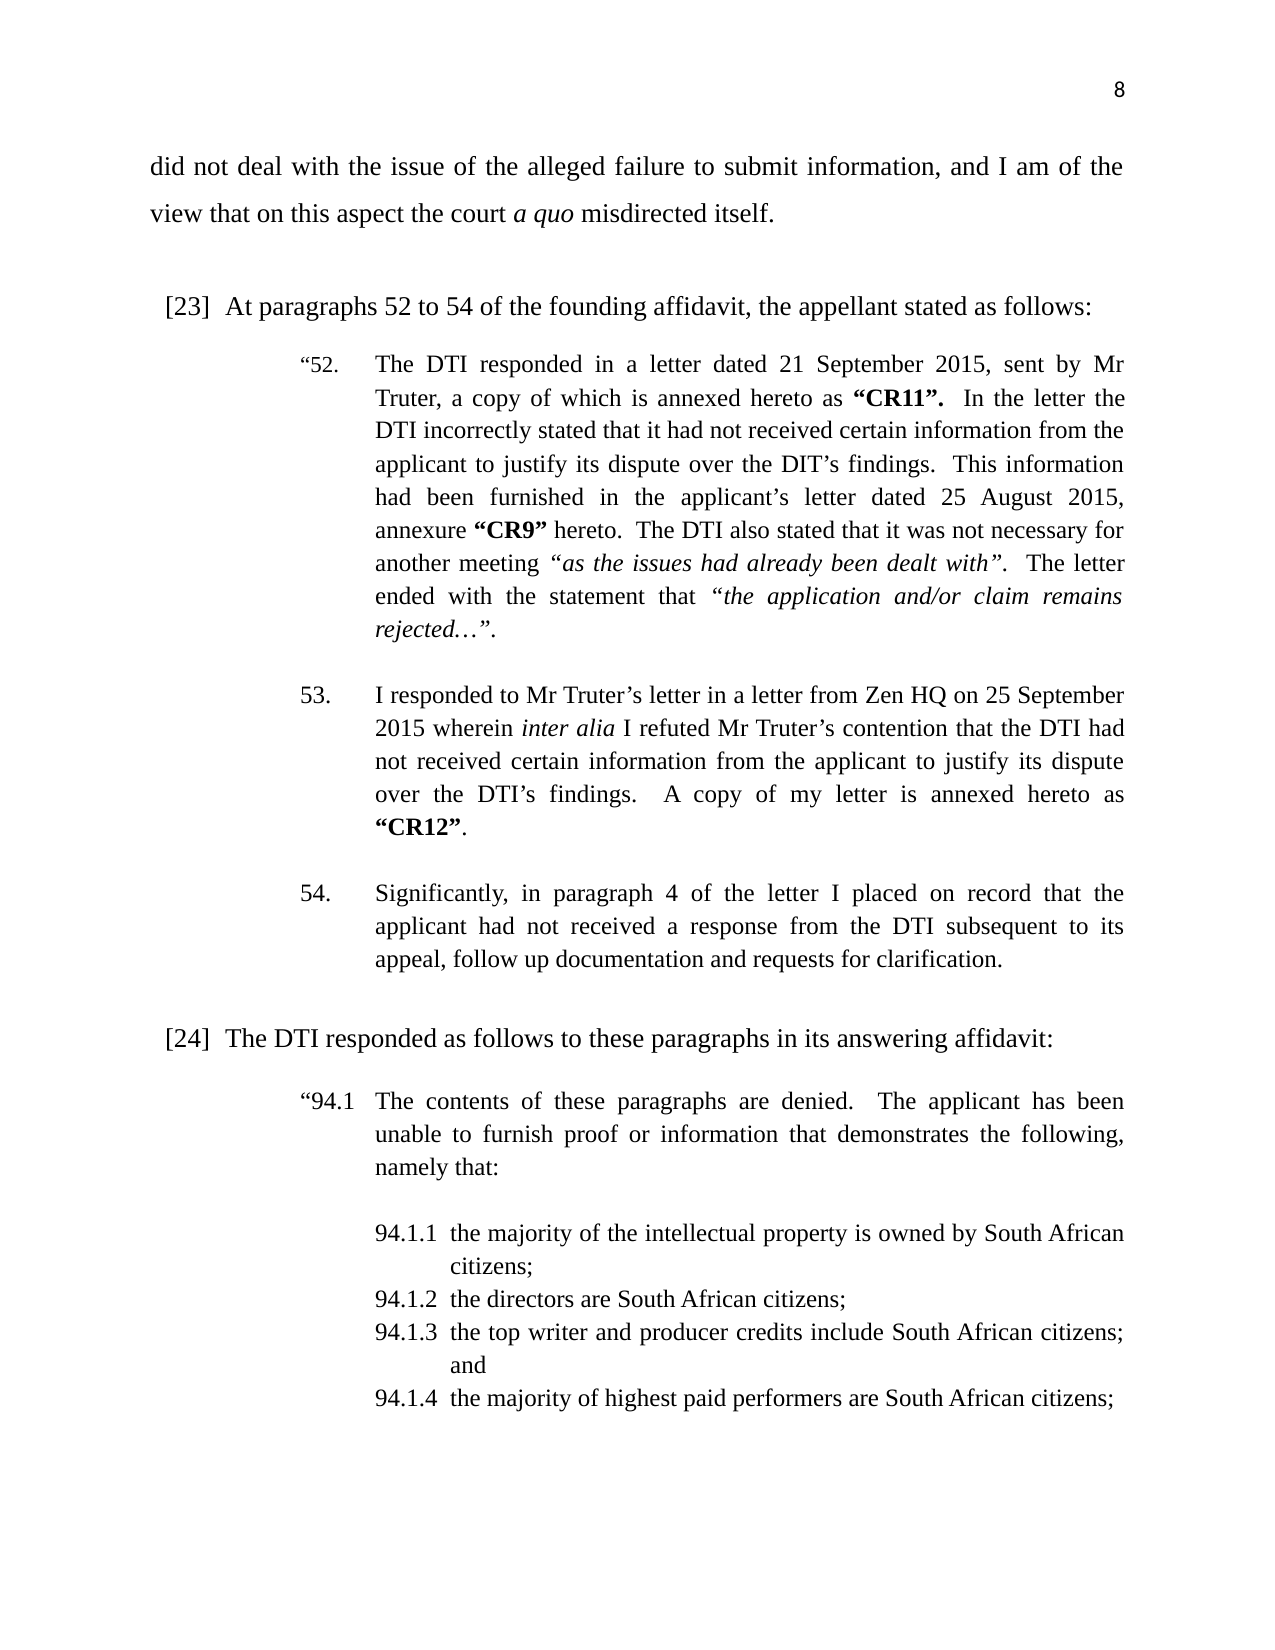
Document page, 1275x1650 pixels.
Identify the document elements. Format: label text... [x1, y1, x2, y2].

list 94.1.2 the directors are South African citizens; [375, 1284, 1125, 1313]
text [23] At paragraphs 52 to 54 of the founding affidavit, the appellant stated as follows: [165, 290, 1125, 321]
list 94.1.3 the top writer and producer credits include South African citizens; and [375, 1317, 1125, 1379]
list “52. The DTI responded in a letter dated 21 September 2015, sent by Mr Truter, a copy of which is annexed hereto as “CR11”. In the letter the DTI incorrectly stated that it had not received certain information from the applicant to justify its dispute over the DIT’s findings. This information had been furnished in the applicant’s letter dated 25 August 2015, annexure “CR9” hereto. The DTI also stated that it was not necessary for another meeting “as the issues had already been dealt with”. The letter ended with the statement that “the application and/or claim remains rejected…”. [300, 349, 1125, 642]
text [150, 150, 1125, 228]
list 54. Significantly, in paragraph 4 of the letter I placed on record that the applicant had not received a response from the DTI subsequent to its appeal, follow up documentation and requests for clarification. [300, 878, 1125, 973]
list 94.1.4 the majority of highest paid performers are South African citizens; [375, 1383, 1125, 1412]
text [24] The DTI responded as follows to these paragraphs in its answering affidavit: [165, 1022, 1125, 1053]
list “94.1 The contents of these paragraphs are denied. The applicant has been unable to furnish proof or information that demonstrates the following, namely that: [300, 1086, 1125, 1181]
list 53. I responded to Mr Truter’s letter in a letter from Zen HQ on 25 September 2015 wherein inter alia I refuted Mr Truter’s contention that the DTI had not received certain information from the applicant to justify its dispute over the DTI’s findings. A copy of my letter is annexed hereto as “CR12”. [300, 680, 1125, 841]
list 94.1.1 the majority of the intellectual property is owned by South African citizens; [375, 1218, 1125, 1280]
